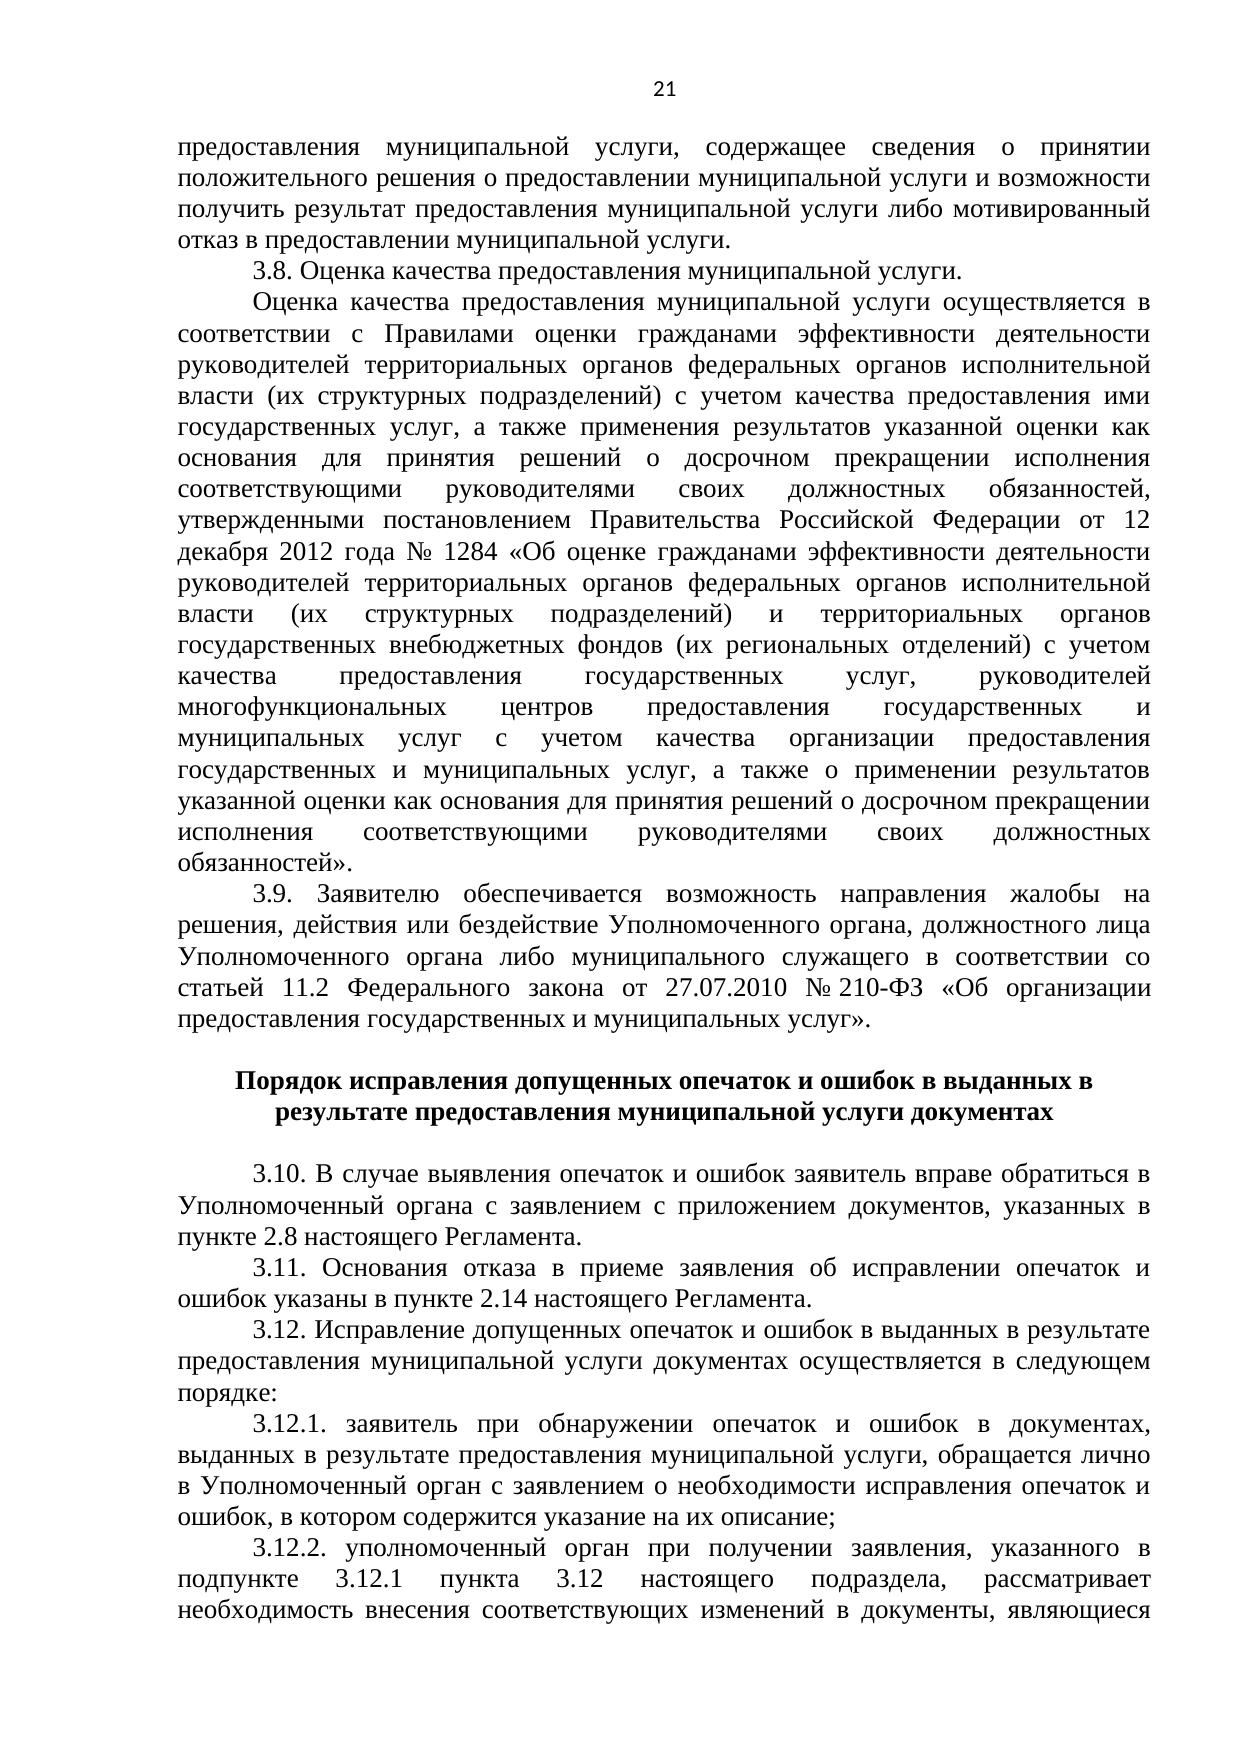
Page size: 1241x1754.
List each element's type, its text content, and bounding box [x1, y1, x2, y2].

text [177, 130, 1152, 254]
text 3.10. В случае выявления опечаток и ошибок заявитель вправе обратиться в Уполномоченный органа с заявлением с приложением документов, указанных в пункте 2.8 настоящего Регламента. [177, 1158, 1152, 1251]
text 3.12. Исправление допущенных опечаток и ошибок в выданных в результате предоставления муниципальной услуги документах осуществляется в следующем порядке: [177, 1313, 1152, 1407]
text Оценка качества предоставления муниципальной услуги осуществляется в соответствии с Правилами оценки гражданами эффективности деятельности руководителей территориальных органов федеральных органов исполнительной власти (их структурных подразделений) с учетом качества предоставления ими государственных услуг, а также применения результатов указанной оценки как основания для принятия решений о досрочном прекращении исполнения соответствующими руководителями своих должностных обязанностей, утвержденными постановлением Правительства Российской Федерации от 12 декабря 2012 года № 1284 «Об оценке гражданами эффективности деятельности руководителей территориальных органов федеральных органов исполнительной власти (их структурных подразделений) и территориальных органов государственных внебюджетных фондов (их региональных отделений) с учетом качества предоставления государственных услуг, руководителей многофункциональных центров предоставления государственных и муниципальных услуг с учетом качества организации предоставления государственных и муниципальных услуг, а также о применении результатов указанной оценки как основания для принятия решений о досрочном прекращении исполнения соответствующими руководителями своих должностных обязанностей». [177, 286, 1152, 877]
text 3.9. Заявителю обеспечивается возможность направления жалобы на решения, действия или бездействие Уполномоченного органа, должностного лица Уполномоченного органа либо муниципального служащего в соответствии со статьей 11.2 Федерального закона от 27.07.2010 № 210-ФЗ «Об организации предоставления государственных и муниципальных услуг». [177, 877, 1152, 1033]
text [177, 1531, 1152, 1625]
text 3.12.1. заявитель при обнаружении опечаток и ошибок в документах, выданных в результате предоставления муниципальной услуги, обращается лично в Уполномоченный орган с заявлением о необходимости исправления опечаток и ошибок, в котором содержится указание на их описание; [177, 1407, 1152, 1531]
text Порядок исправления допущенных опечаток и ошибок в выданных в результате предоставления муниципальной услуги документах [177, 1064, 1152, 1126]
text 3.11. Основания отказа в приеме заявления об исправлении опечаток и ошибок указаны в пункте 2.14 настоящего Регламента. [177, 1251, 1152, 1313]
text 3.8. Оценка качества предоставления муниципальной услуги. [177, 254, 1152, 286]
